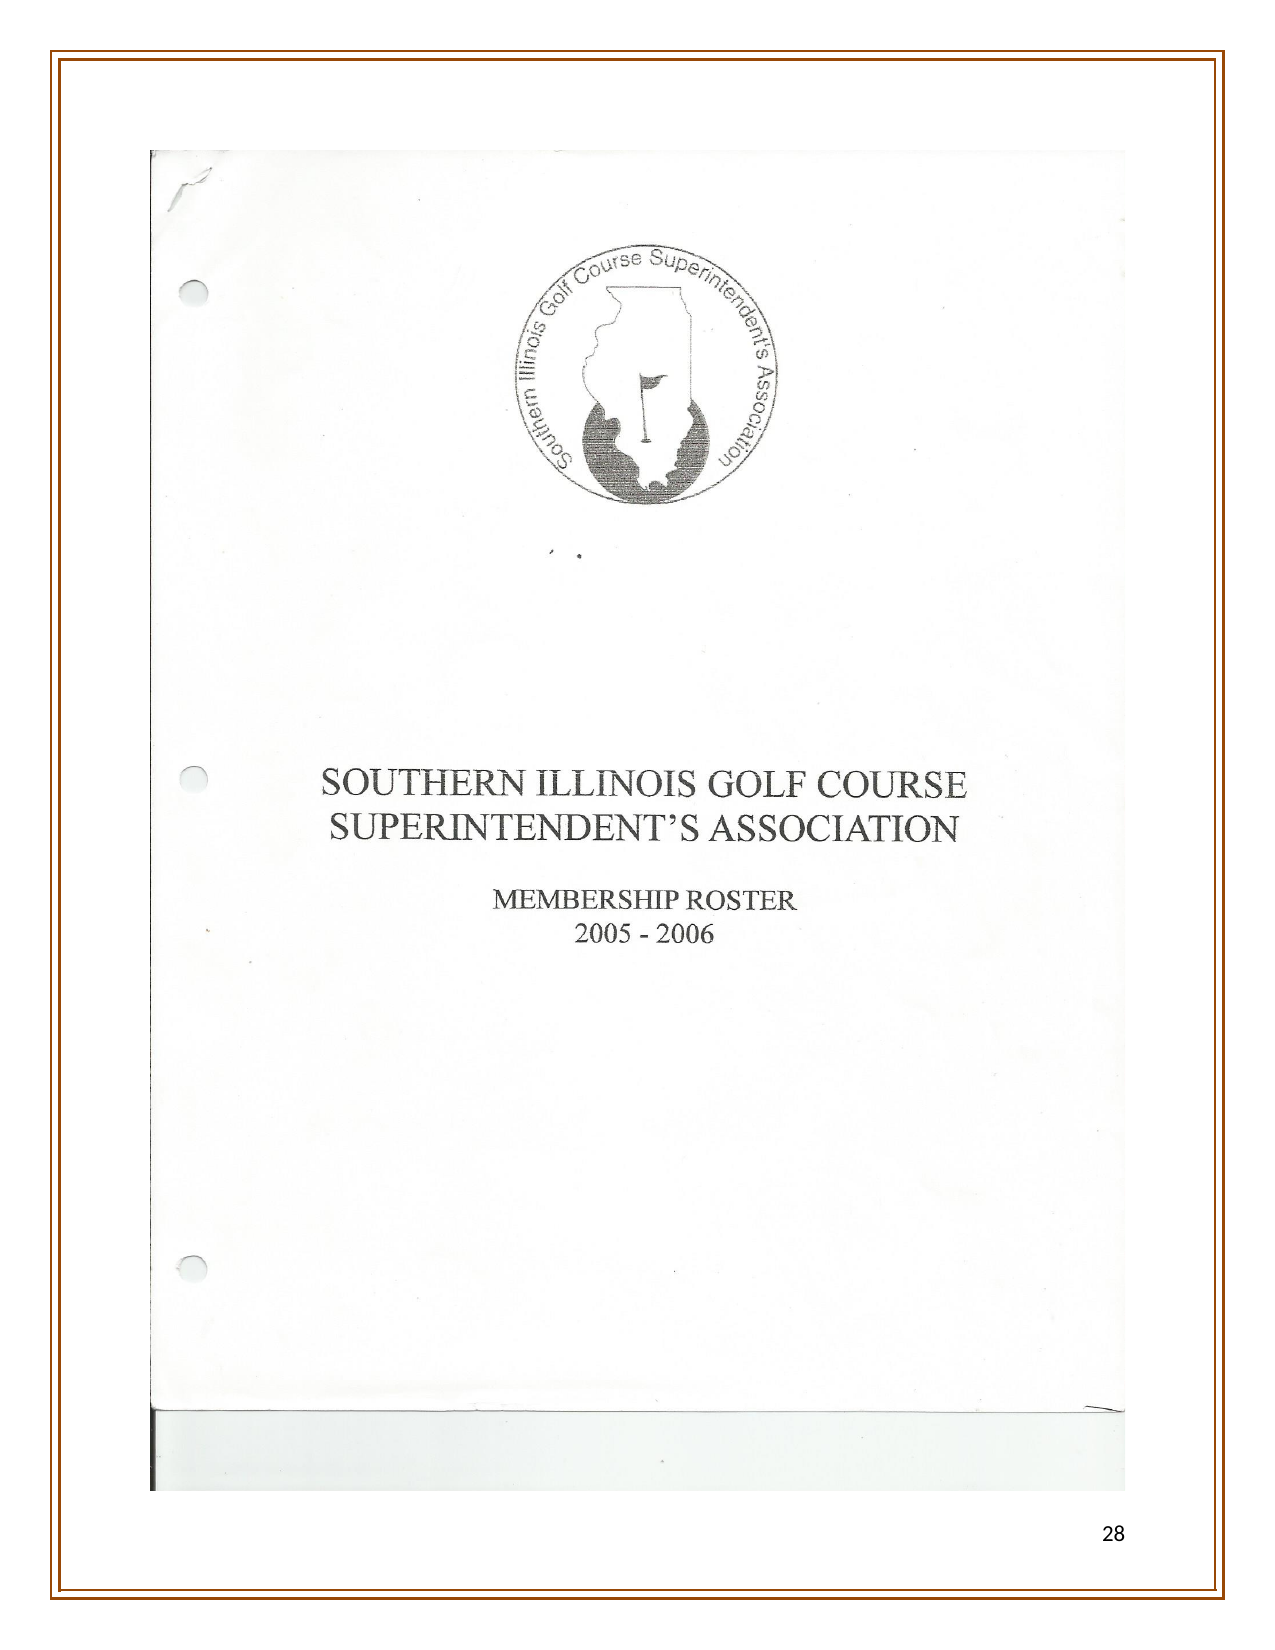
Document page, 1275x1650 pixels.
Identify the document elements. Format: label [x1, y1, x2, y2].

picture [150, 150, 1125, 1491]
